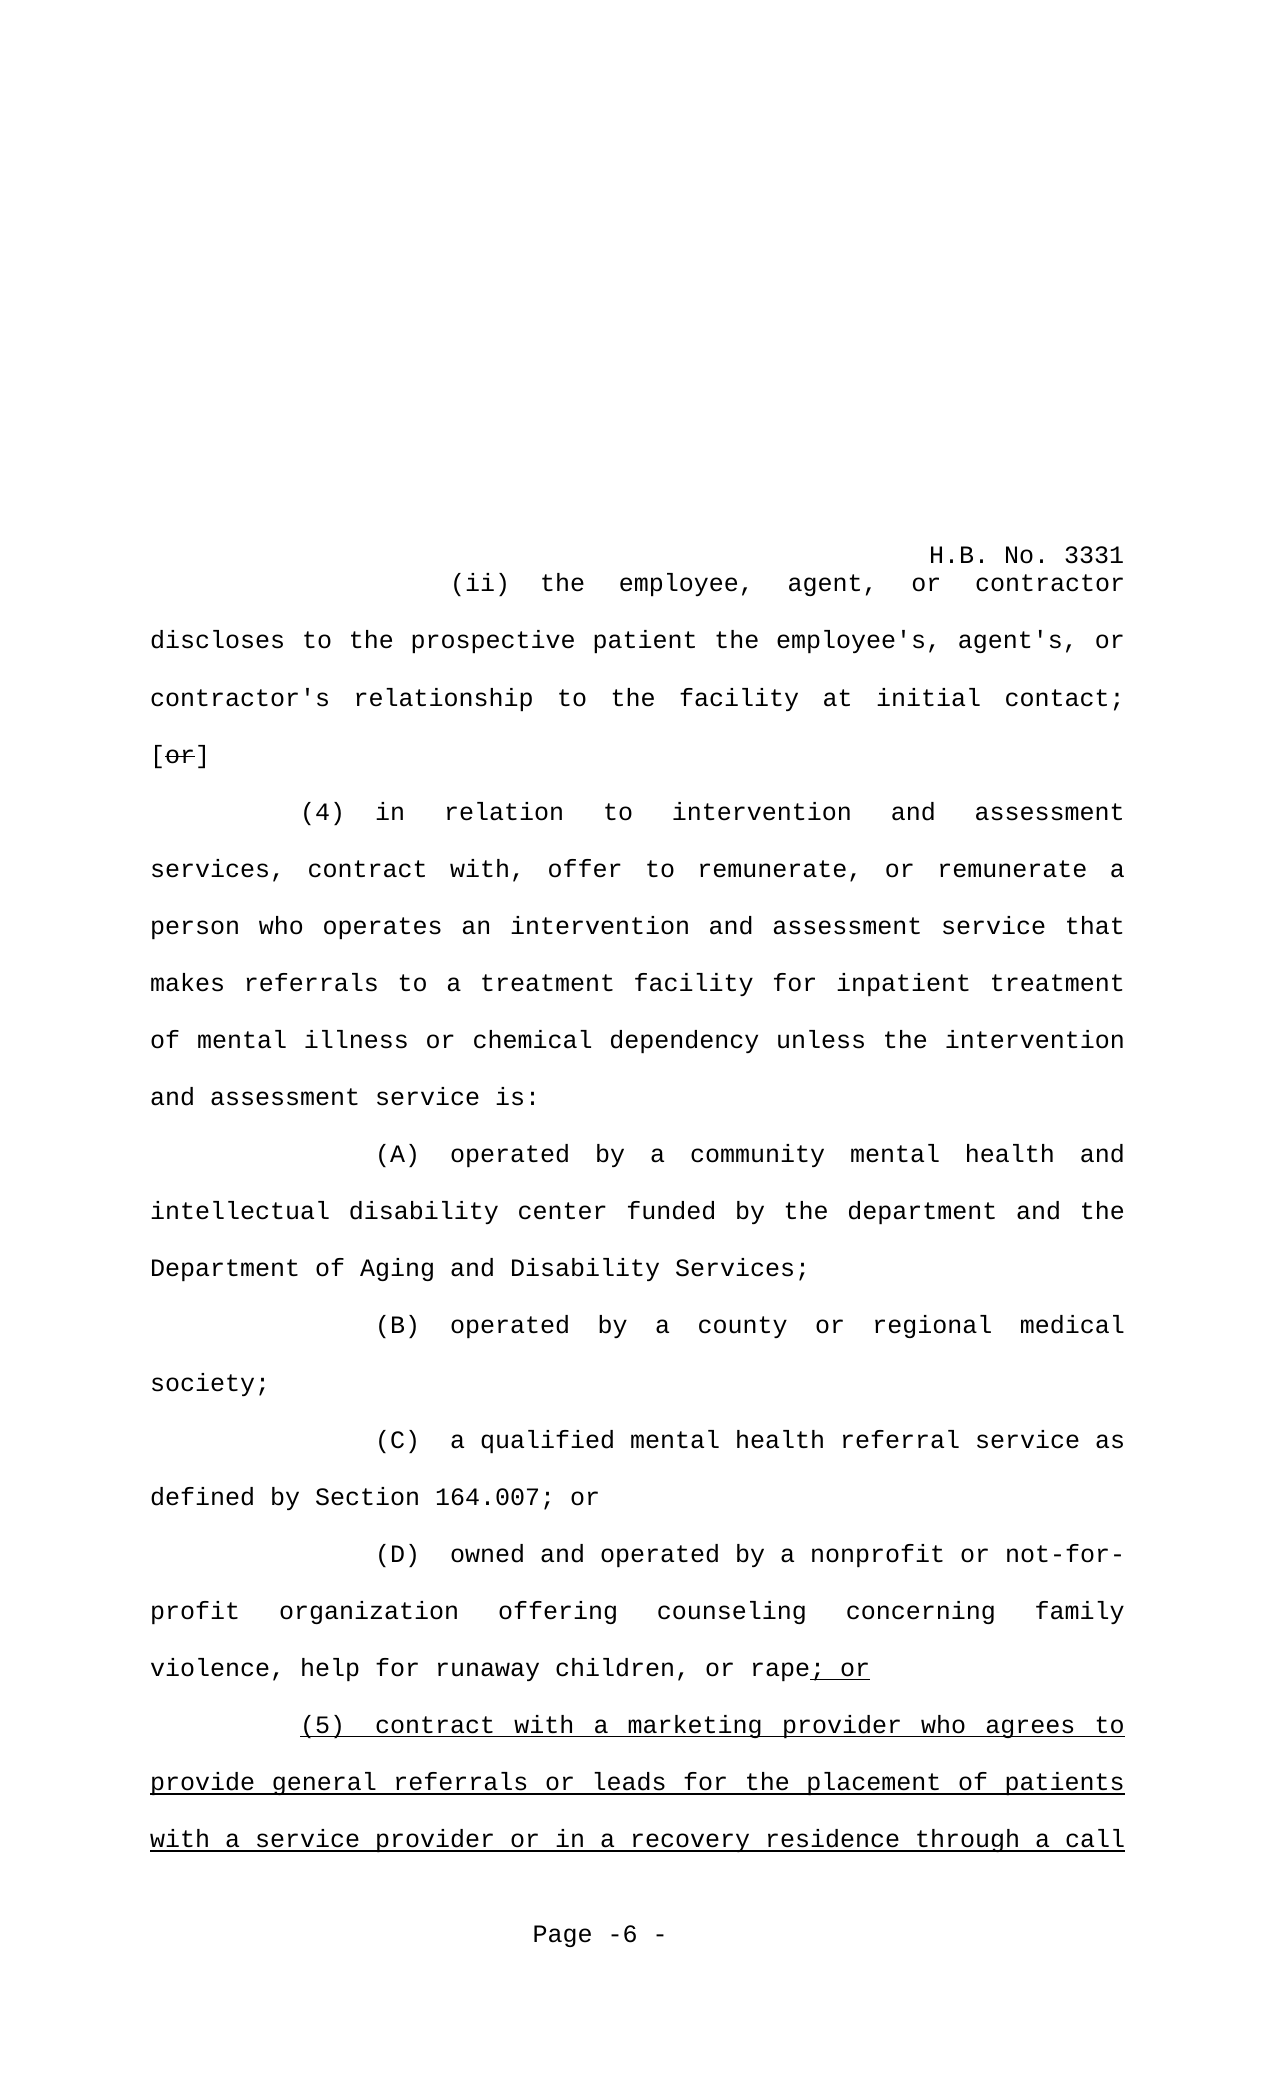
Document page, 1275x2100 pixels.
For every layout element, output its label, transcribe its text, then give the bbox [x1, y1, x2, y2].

text (D) owned and operated by a nonprofit or not-for-profit organization offering counseling concerning family violence, help for runaway children, or rape; or [150, 1541, 1125, 1684]
text (C) a qualified mental health referral service as defined by Section 164.007; or [150, 1427, 1125, 1513]
text (A) operated by a community mental health and intellectual disability center funded by the department and the Department of Aging and Disability Services; [150, 1142, 1125, 1284]
text (B) operated by a county or regional medical society; [150, 1313, 1125, 1398]
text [150, 1795, 1125, 1850]
text (ii) the employee, agent, or contractor discloses to the prospective patient the employee's, agent's, or contractor's relationship to the facility at initial contact; [or] [150, 571, 1125, 771]
text (4) in relation to intervention and assessment services, contract with, offer to remunerate, or remunerate a person who operates an intervention and assessment service that makes referrals to a treatment facility for inpatient treatment of mental illness or chemical dependency unless the intervention and assessment service is: [150, 799, 1125, 1113]
